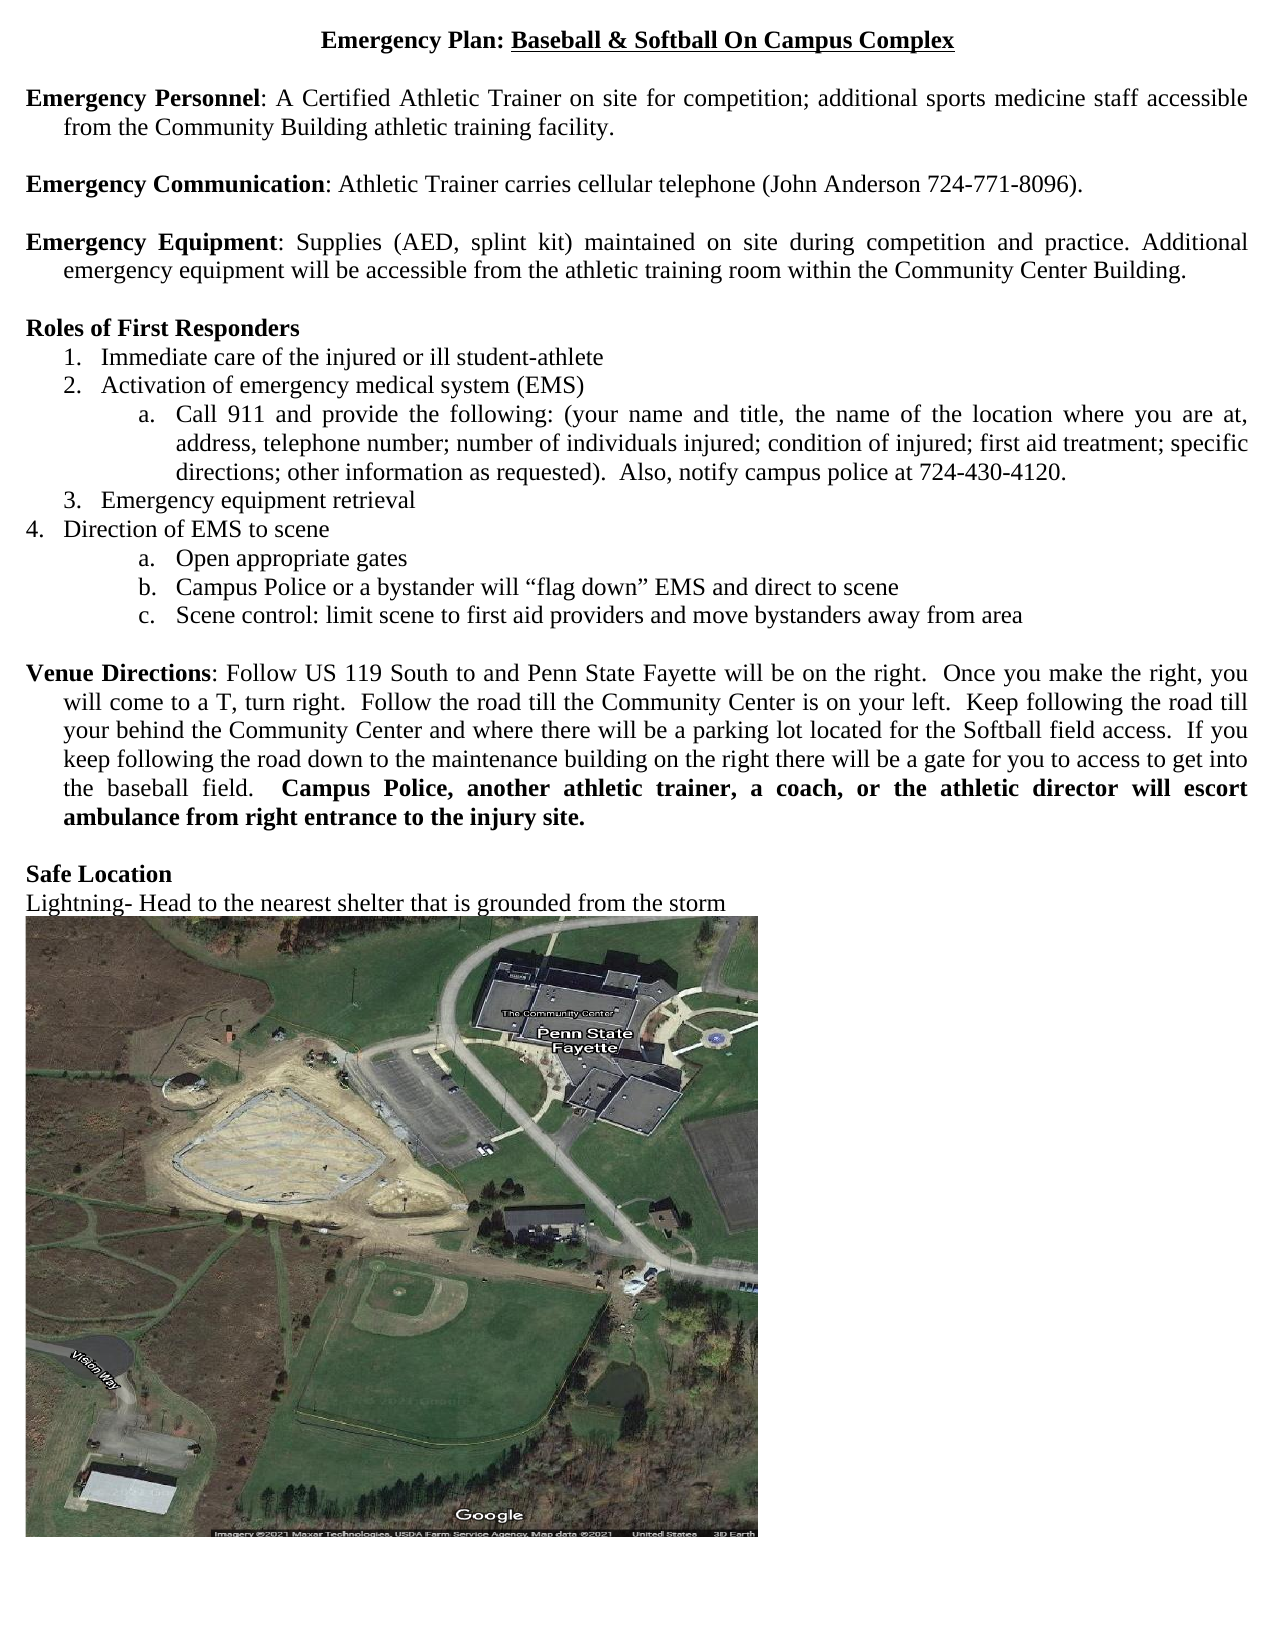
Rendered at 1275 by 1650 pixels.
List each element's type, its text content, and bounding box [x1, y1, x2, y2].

list Emergency equipment retrieval [63, 486, 1249, 514]
list Scene control: limit scene to first aid providers and move bystanders away from area [138, 601, 1249, 629]
list Activation of emergency medical system (EMS) [63, 371, 1249, 399]
text Emergency Equipment: Supplies (AED, splint kit) maintained on site during competition and practice. Additional emergency equipment will be accessible from the athletic training room within the Community Center Building. [26, 227, 1249, 284]
list Campus Police or a bystander will “flag down” EMS and direct to scene [138, 572, 1249, 601]
text Roles of First Responders [26, 313, 1249, 342]
text Emergency Plan: Baseball & Softball On Campus Complex [26, 26, 1249, 54]
text Safe Location [26, 859, 1249, 888]
list Open appropriate gates [138, 543, 1249, 572]
text Emergency Communication: Athletic Trainer carries cellular telephone (John Anderson 724-771-8096). [26, 169, 1249, 198]
list Lightning- Head to the nearest shelter that is grounded from the storm [26, 888, 1249, 917]
list Direction of EMS to scene [26, 514, 1249, 543]
picture [25, 916, 758, 1537]
text Venue Directions: Follow US 119 South to and Penn State Fayette will be on the right. Once you make the right, you will come to a T, turn right. Follow the road till the Community Center is on your left. Keep following the road till your behind the Community Center and where there will be a parking lot located for the Softball field access. If you keep following the road down to the maintenance building on the right there will be a gate for you to access to get into the baseball field. Campus Police, another athletic trainer, a coach, or the athletic director will escort ambulance from right entrance to the injury site. [26, 658, 1249, 831]
list Immediate care of the injured or ill student-athlete [63, 342, 1249, 371]
text Emergency Personnel: A Certified Athletic Trainer on site for competition; additional sports medicine staff accessible from the Community Building athletic training facility. [26, 83, 1249, 141]
list Call 911 and provide the following: (your name and title, the name of the location where you are at, address, telephone number; number of individuals injured; condition of injured; first aid treatment; specific directions; other information as requested). Also, notify campus police at 724-430-4120. [138, 399, 1249, 486]
